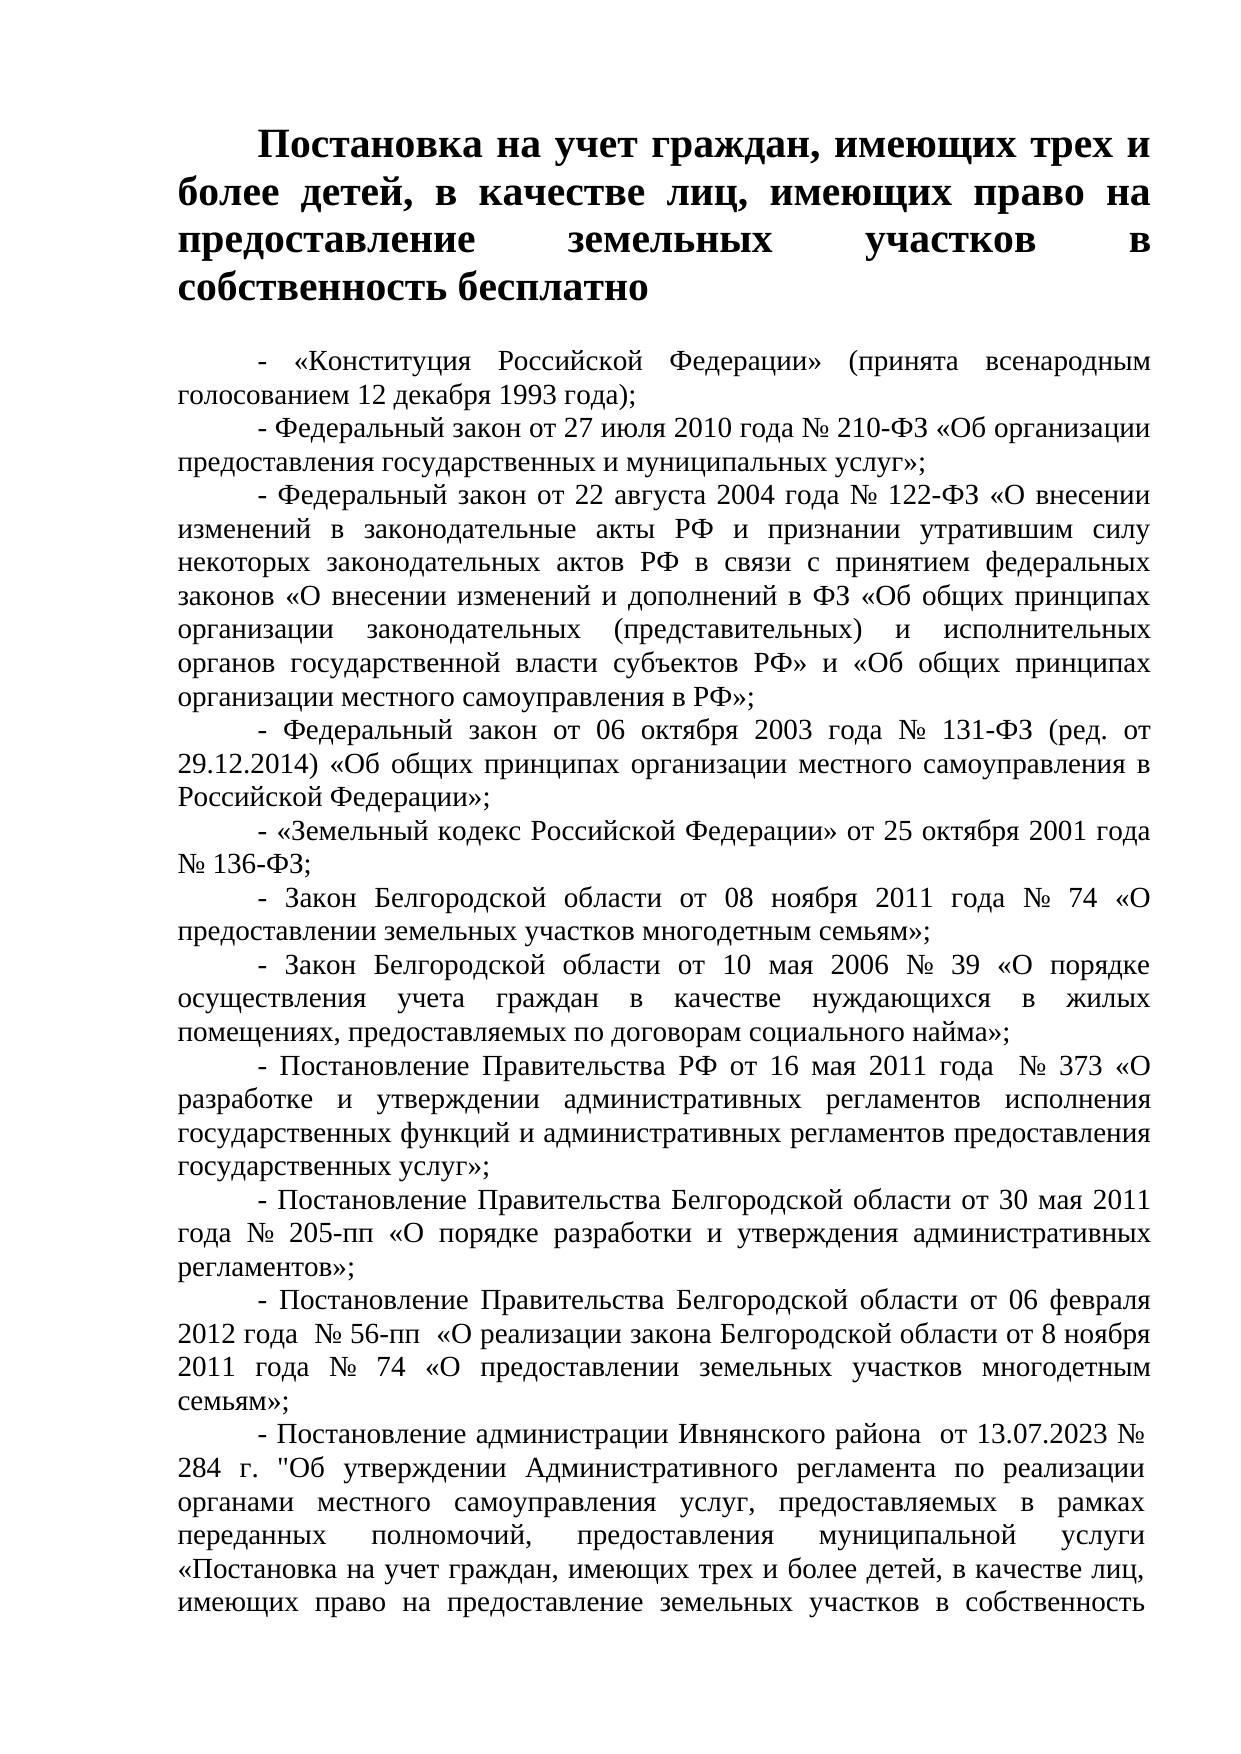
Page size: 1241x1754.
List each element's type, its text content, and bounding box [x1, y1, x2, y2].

text - Федеральный закон от 27 июля 2010 года № 210-ФЗ «Об организации предоставления государственных и муниципальных услуг»; [177, 410, 1152, 477]
text - «Конституция Российской Федерации» (принята всенародным голосованием 12 декабря 1993 года); [177, 343, 1152, 410]
text - Закон Белгородской области от 08 ноября 2011 года № 74 «О предоставлении земельных участков многодетным семьям»; [177, 880, 1152, 947]
text - Постановление Правительства Белгородской области от 30 мая 2011 года № 205-пп «О порядке разработки и утверждения административных регламентов»; [177, 1182, 1152, 1282]
text - Федеральный закон от 22 августа 2004 года № 122-ФЗ «О внесении изменений в законодательные акты РФ и признании утратившим силу некоторых законодательных актов РФ в связи с принятием федеральных законов «О внесении изменений и дополнений в ФЗ «Об общих принципах организации законодательных (представительных) и исполнительных органов государственной власти субъектов РФ» и «Об общих принципах организации местного самоуправления в РФ»; [177, 477, 1152, 712]
text Постановка на учет граждан, имеющих трех и более детей, в качестве лиц, имеющих право на предоставление земельных участков в собственность бесплатно [177, 118, 1152, 310]
text - Закон Белгородской области от 10 мая 2006 № 39 «О порядке осуществления учета граждан в качестве нуждающихся в жилых помещениях, предоставляемых по договорам социального найма»; [177, 947, 1152, 1048]
text - «Земельный кодекс Российской Федерации» от 25 октября 2001 года № 136-ФЗ; [177, 813, 1152, 880]
text - Федеральный закон от 06 октября 2003 года № 131-ФЗ (ред. от 29.12.2014) «Об общих принципах организации местного самоуправления в Российской Федерации»; [177, 712, 1152, 813]
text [177, 1417, 1146, 1618]
text - Постановление Правительства Белгородской области от 06 февраля 2012 года № 56-пп «О реализации закона Белгородской области от 8 ноября 2011 года № 74 «О предоставлении земельных участков многодетным семьям»; [177, 1282, 1152, 1417]
text - Постановление Правительства РФ от 16 мая 2011 года № 373 «О разработке и утверждении административных регламентов исполнения государственных функций и административных регламентов предоставления государственных услуг»; [177, 1048, 1152, 1182]
